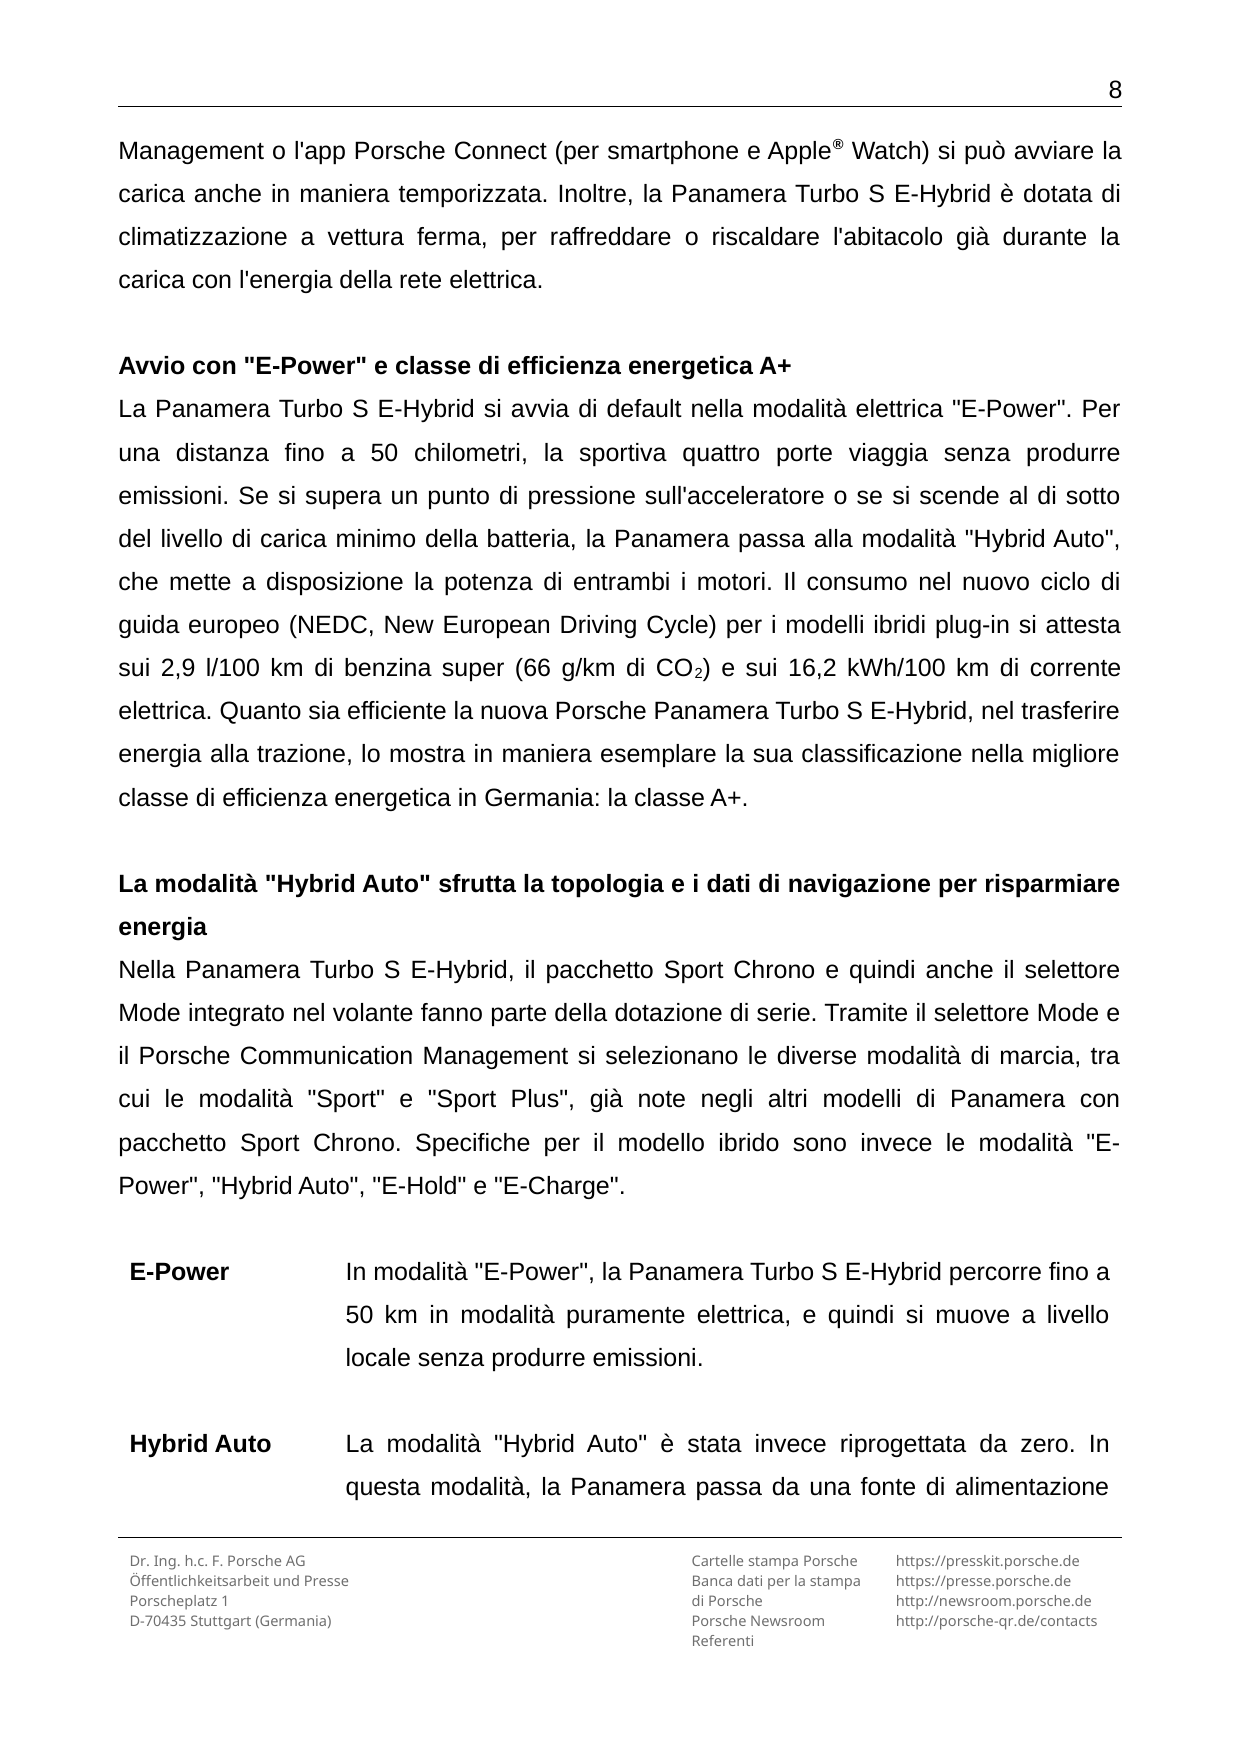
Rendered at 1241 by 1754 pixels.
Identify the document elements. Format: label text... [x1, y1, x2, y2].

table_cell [334, 1429, 1122, 1501]
text La modalità "Hybrid Auto" sfrutta la topologia e i dati di navigazione per risparmiare energia [118, 869, 1122, 941]
table_header E-Power [118, 1257, 334, 1429]
table_cell Hybrid Auto [118, 1429, 334, 1501]
table_header In modalità "E-Power", la Panamera Turbo S E-Hybrid percorre fino a 50 km in modalità puramente elettrica, e quindi si muove a livello locale senza produrre emissioni. [334, 1257, 1122, 1429]
text La Panamera Turbo S E-Hybrid si avvia di default nella modalità elettrica "E-Power". Per una distanza fino a 50 chilometri, la sportiva quattro porte viaggia senza produrre emissioni. Se si supera un punto di pressione sull'acceleratore o se si scende al di sotto del livello di carica minimo della batteria, la Panamera passa alla modalità "Hybrid Auto", che mette a disposizione la potenza di entrambi i motori. Il consumo nel nuovo ciclo di guida europeo (NEDC, New European Driving Cycle) per i modelli ibridi plug-in si attesta sui 2,9 l/100 km di benzina super (66 g/km di CO2) e sui 16,2 kWh/100 km di corrente elettrica. Quanto sia efficiente la nuova Porsche Panamera Turbo S E-Hybrid, nel trasferire energia alla trazione, lo mostra in maniera esemplare la sua classificazione nella migliore classe di efficienza energetica in Germania: la classe A+. [118, 394, 1122, 811]
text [118, 136, 1122, 294]
text Avvio con "E-Power" e classe di efficienza energetica A+ [118, 351, 1122, 380]
text Nella Panamera Turbo S E-Hybrid, il pacchetto Sport Chrono e quindi anche il selettore Mode integrato nel volante fanno parte della dotazione di serie. Tramite il selettore Mode e il Porsche Communication Management si selezionano le diverse modalità di marcia, tra cui le modalità "Sport" e "Sport Plus", già note negli altri modelli di Panamera con pacchetto Sport Chrono. Specifiche per il modello ibrido sono invece le modalità "E-Power", "Hybrid Auto", "E-Hold" e "E-Charge". [118, 955, 1122, 1199]
